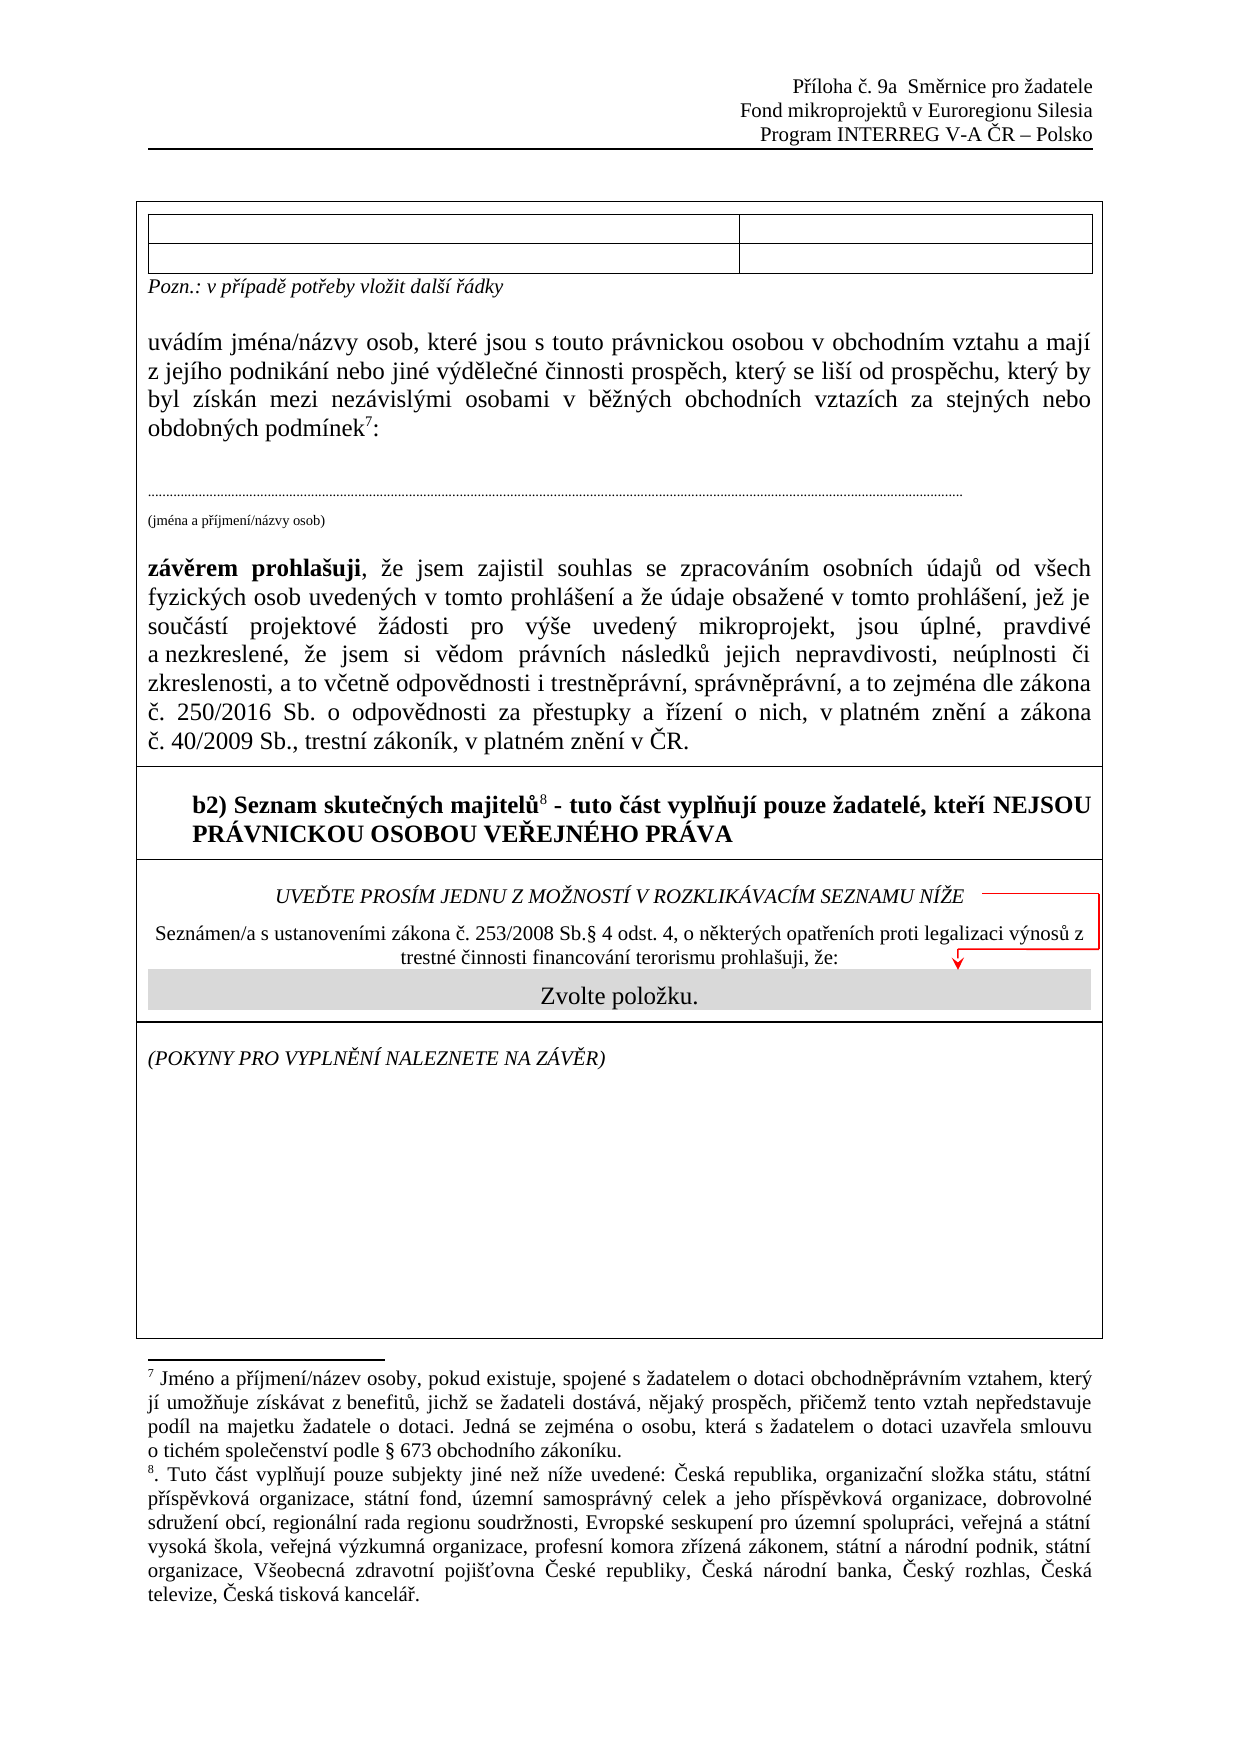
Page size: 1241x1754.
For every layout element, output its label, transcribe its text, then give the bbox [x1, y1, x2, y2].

table_cell b2) Seznam skutečných majitelů - tuto část vyplňují pouze žadatelé, kteří nejsou právnickou osobou veřejného práva [137, 767, 1102, 859]
table_cell Uveďte prosím jednu z možností v rozklikávacím seznamu níže Seznámen/a s ustanoveními zákona č. 253/2008 Sb.§ 4 odst. 4, o některých opatřeních proti legalizaci výnosů z trestné činnosti financování terorismu prohlašuji, že: [137, 860, 1102, 1021]
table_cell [137, 1023, 1102, 1337]
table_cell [137, 202, 1102, 766]
